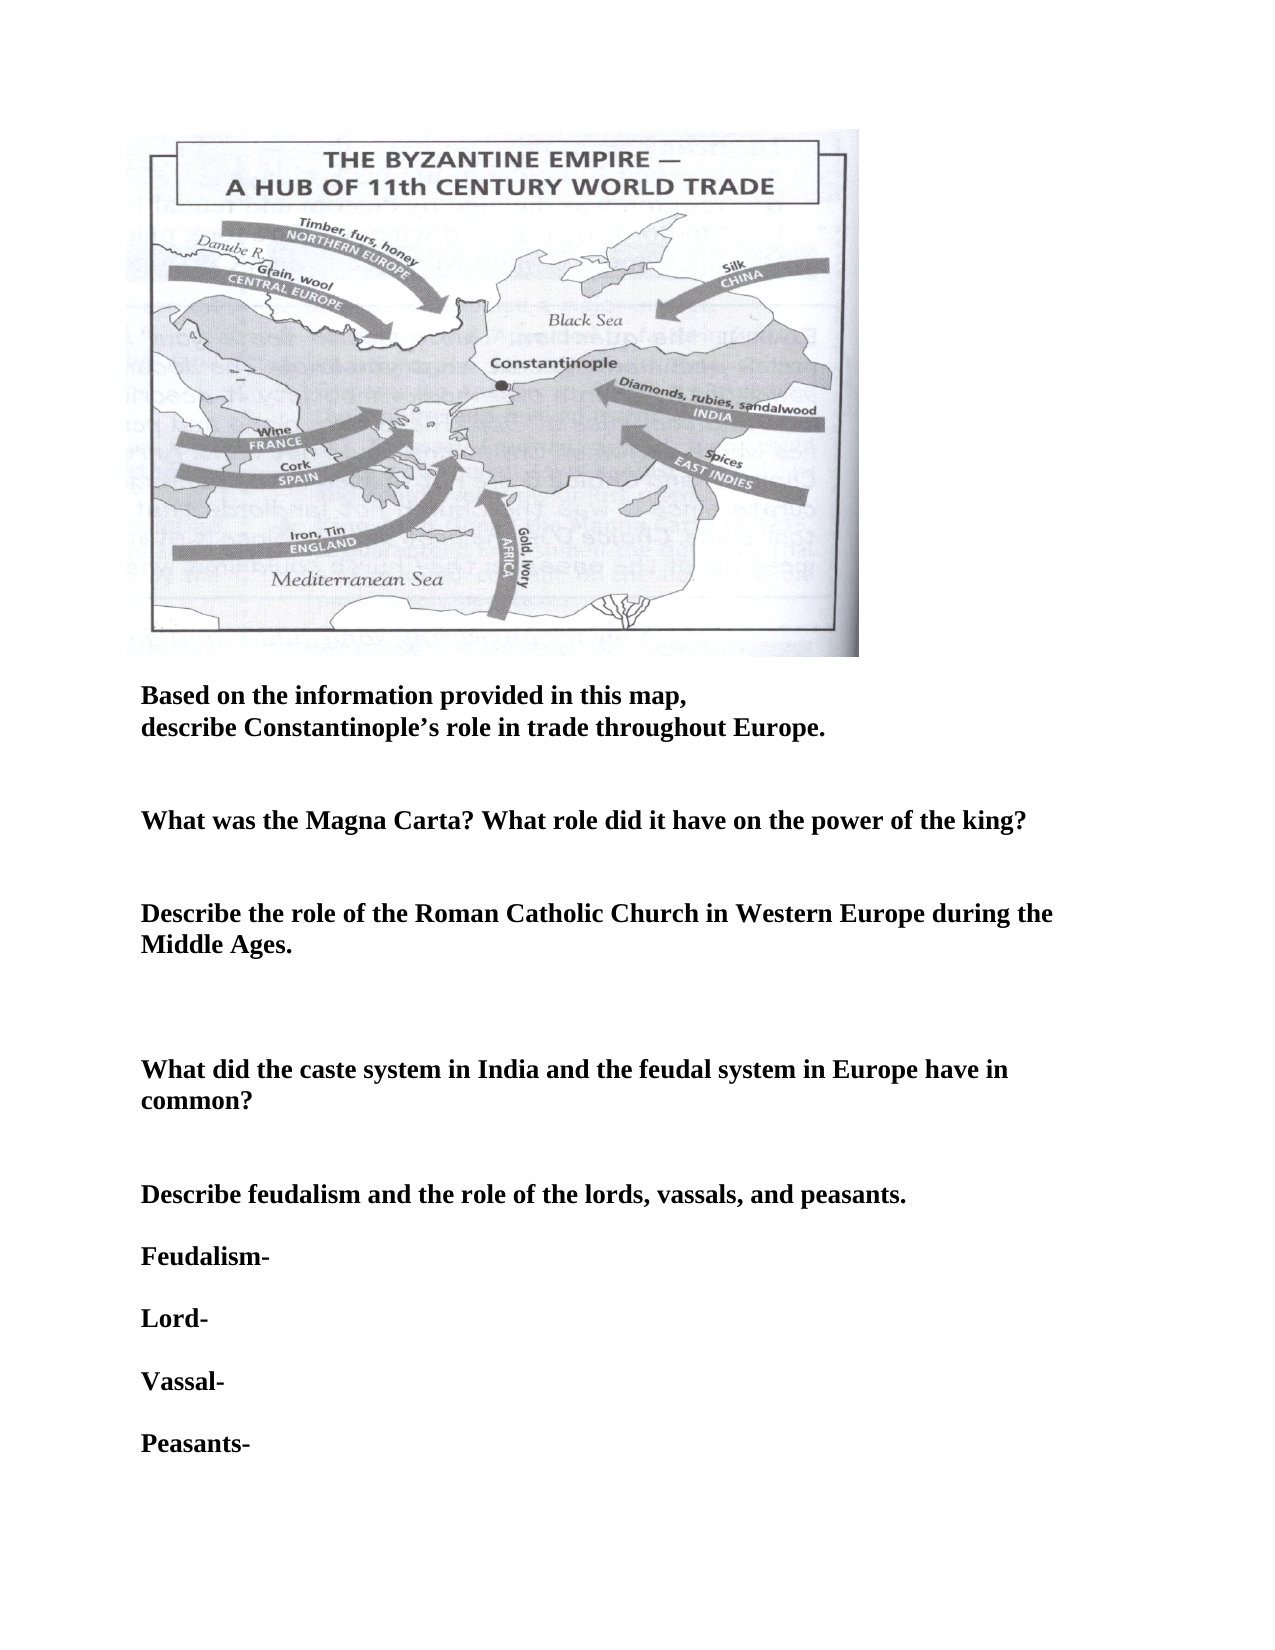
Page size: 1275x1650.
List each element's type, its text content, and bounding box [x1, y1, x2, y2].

text Describe the role of the Roman Catholic Church in Western Europe during the Middle Ages. [141, 897, 1087, 960]
text What was the Magna Carta? What role did it have on the power of the king? [141, 804, 1087, 835]
text Describe feudalism and the role of the lords, vassals, and peasants. [141, 1178, 1087, 1209]
text What did the caste system in India and the feudal system in Europe have in common? [141, 1053, 1087, 1116]
list Lord- [141, 1302, 1087, 1333]
list Vassal- [141, 1365, 1087, 1396]
list Peasants- [141, 1427, 1087, 1458]
picture [126, 129, 859, 657]
text Based on the information provided in this map, [141, 679, 1087, 711]
list Feudalism- [141, 1240, 1087, 1271]
text describe Constantinople’s role in trade throughout Europe. [141, 711, 1087, 742]
